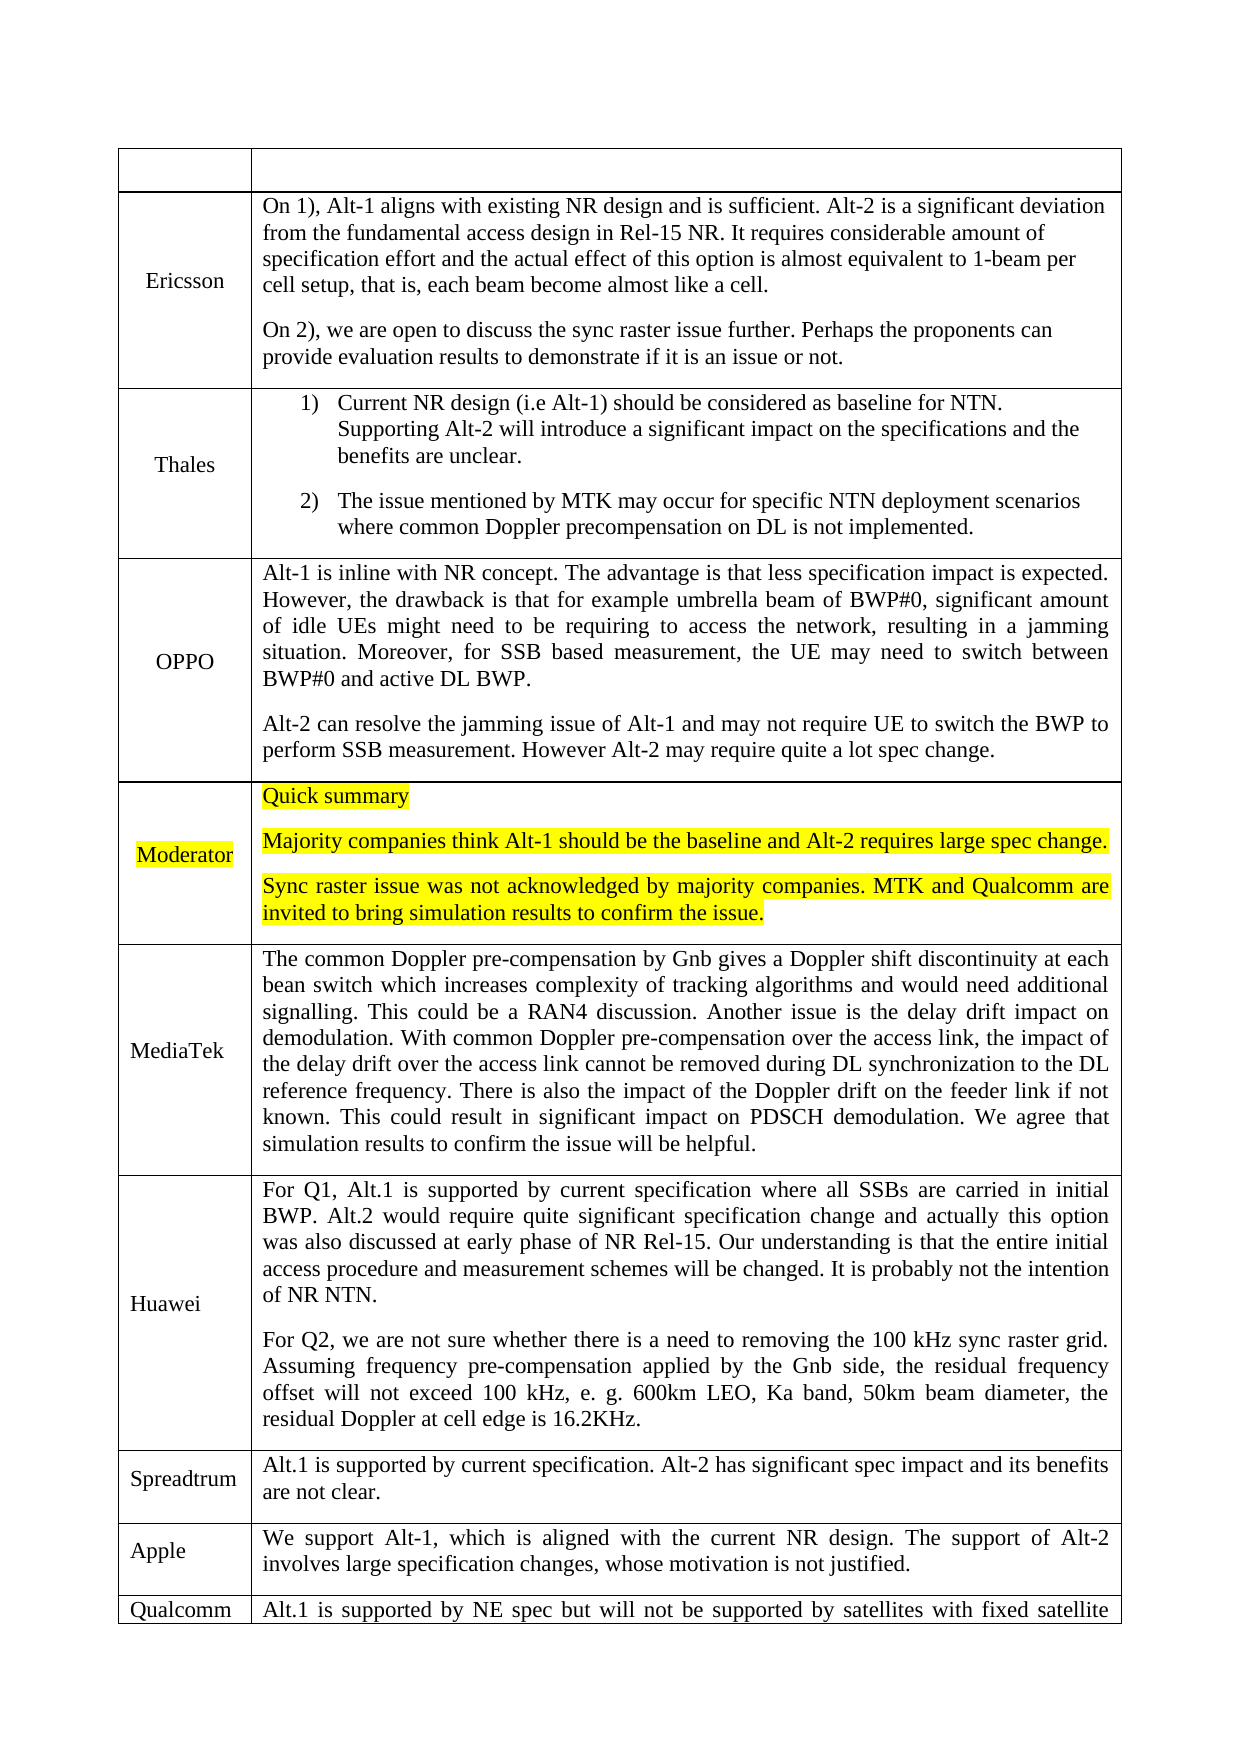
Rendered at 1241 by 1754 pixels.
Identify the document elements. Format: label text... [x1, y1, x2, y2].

table_cell Thales [119, 389, 251, 558]
table_cell The common Doppler pre-compensation by Gnb gives a Doppler shift discontinuity at each bean switch which increases complexity of tracking algorithms and would need additional signalling. This could be a RAN4 discussion. Another issue is the delay drift impact on demodulation. With common Doppler pre-compensation over the access link, the impact of the delay drift over the access link cannot be removed during DL synchronization to the DL reference frequency. There is also the impact of the Doppler drift on the feeder link if not known. This could result in significant impact on PDSCH demodulation. We agree that simulation results to confirm the issue will be helpful. [252, 945, 1121, 1175]
table_cell Current NR design (i.e Alt-1) should be considered as baseline for NTN. Supporting Alt-2 will introduce a significant impact on the specifications and the benefits are unclear. The issue mentioned by MTK may occur for specific NTN deployment scenarios where common Doppler precompensation on DL is not implemented. [252, 389, 1121, 558]
table_cell MediaTek [119, 945, 251, 1175]
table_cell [252, 149, 1121, 191]
table_cell Apple [119, 1524, 251, 1595]
table_cell We support Alt-1, which is aligned with the current NR design. The support of Alt-2 involves large specification changes, whose motivation is not justified. [252, 1524, 1121, 1595]
table_cell For Q1, Alt.1 is supported by current specification where all SSBs are carried in initial BWP. Alt.2 would require quite significant specification change and actually this option was also discussed at early phase of NR Rel-15. Our understanding is that the entire initial access procedure and measurement schemes will be changed. It is probably not the intention of NR NTN. For Q2, we are not sure whether there is a need to removing the 100 kHz sync raster grid. Assuming frequency pre-compensation applied by the Gnb side, the residual frequency offset will not exceed 100 kHz, e. g. 600km LEO, Ka band, 50km beam diameter, the residual Doppler at cell edge is 16.2KHz. [252, 1176, 1121, 1450]
table_cell On 1), Alt-1 aligns with existing NR design and is sufficient. Alt-2 is a significant deviation from the fundamental access design in Rel-15 NR. It requires considerable amount of specification effort and the actual effect of this option is almost equivalent to 1-beam per cell setup, that is, each beam become almost like a cell. On 2), we are open to discuss the sync raster issue further. Perhaps the proponents can provide evaluation results to demonstrate if it is an issue or not. [252, 193, 1121, 388]
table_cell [252, 1596, 1121, 1623]
table_cell Huawei [119, 1176, 251, 1450]
table_cell Quick summary Majority companies think Alt-1 should be the baseline and Alt-2 requires large spec change. Sync raster issue was not acknowledged by majority companies. MTK and Qualcomm are invited to bring simulation results to confirm the issue. [252, 783, 1121, 944]
table_cell LG [119, 149, 251, 191]
table_cell OPPO [119, 559, 251, 781]
table_cell Ericsson [119, 193, 251, 388]
table_cell Spreadtrum [119, 1451, 251, 1523]
table_cell Alt.1 is supported by current specification. Alt-2 has significant spec impact and its benefits are not clear. [252, 1451, 1121, 1523]
table_cell Alt-1 is inline with NR concept. The advantage is that less specification impact is expected. However, the drawback is that for example umbrella beam of BWP#0, significant amount of idle UEs might need to be requiring to access the network, resulting in a jamming situation. Moreover, for SSB based measurement, the UE may need to switch between BWP#0 and active DL BWP. Alt-2 can resolve the jamming issue of Alt-1 and may not require UE to switch the BWP to perform SSB measurement. However Alt-2 may require quite a lot spec change. [252, 559, 1121, 781]
table_cell Moderator [119, 783, 251, 944]
table_cell Qualcomm [119, 1596, 251, 1623]
